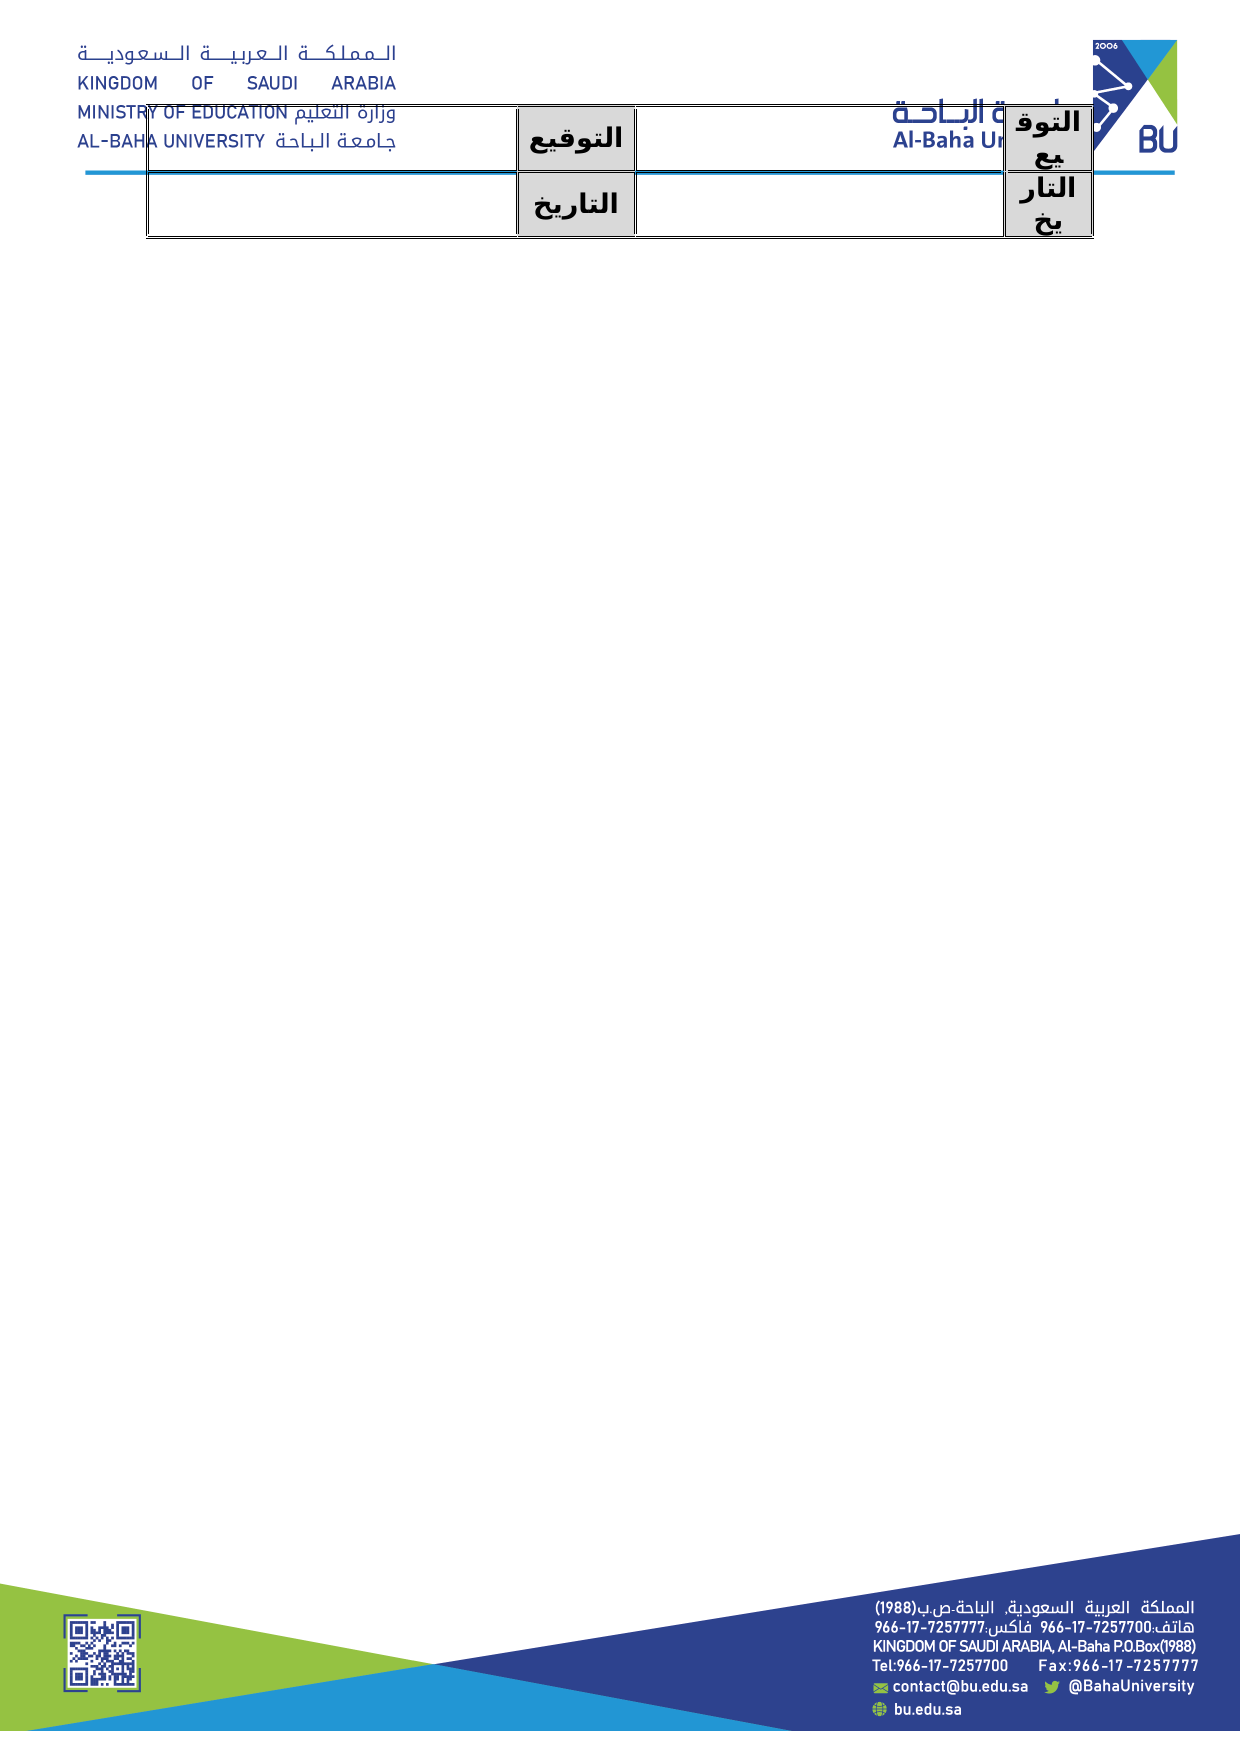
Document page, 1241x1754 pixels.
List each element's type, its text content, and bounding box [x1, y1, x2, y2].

table_cell التاريخ [1006, 170, 1093, 236]
table_cell التوقيع [1006, 105, 1093, 170]
table_cell [635, 170, 1003, 236]
picture [0, 0, 1240, 1731]
table_cell [635, 107, 1003, 170]
table_cell [148, 173, 517, 236]
table_cell التاريخ [517, 173, 635, 236]
table_cell [148, 107, 517, 170]
table_cell التوقيع [517, 107, 635, 170]
